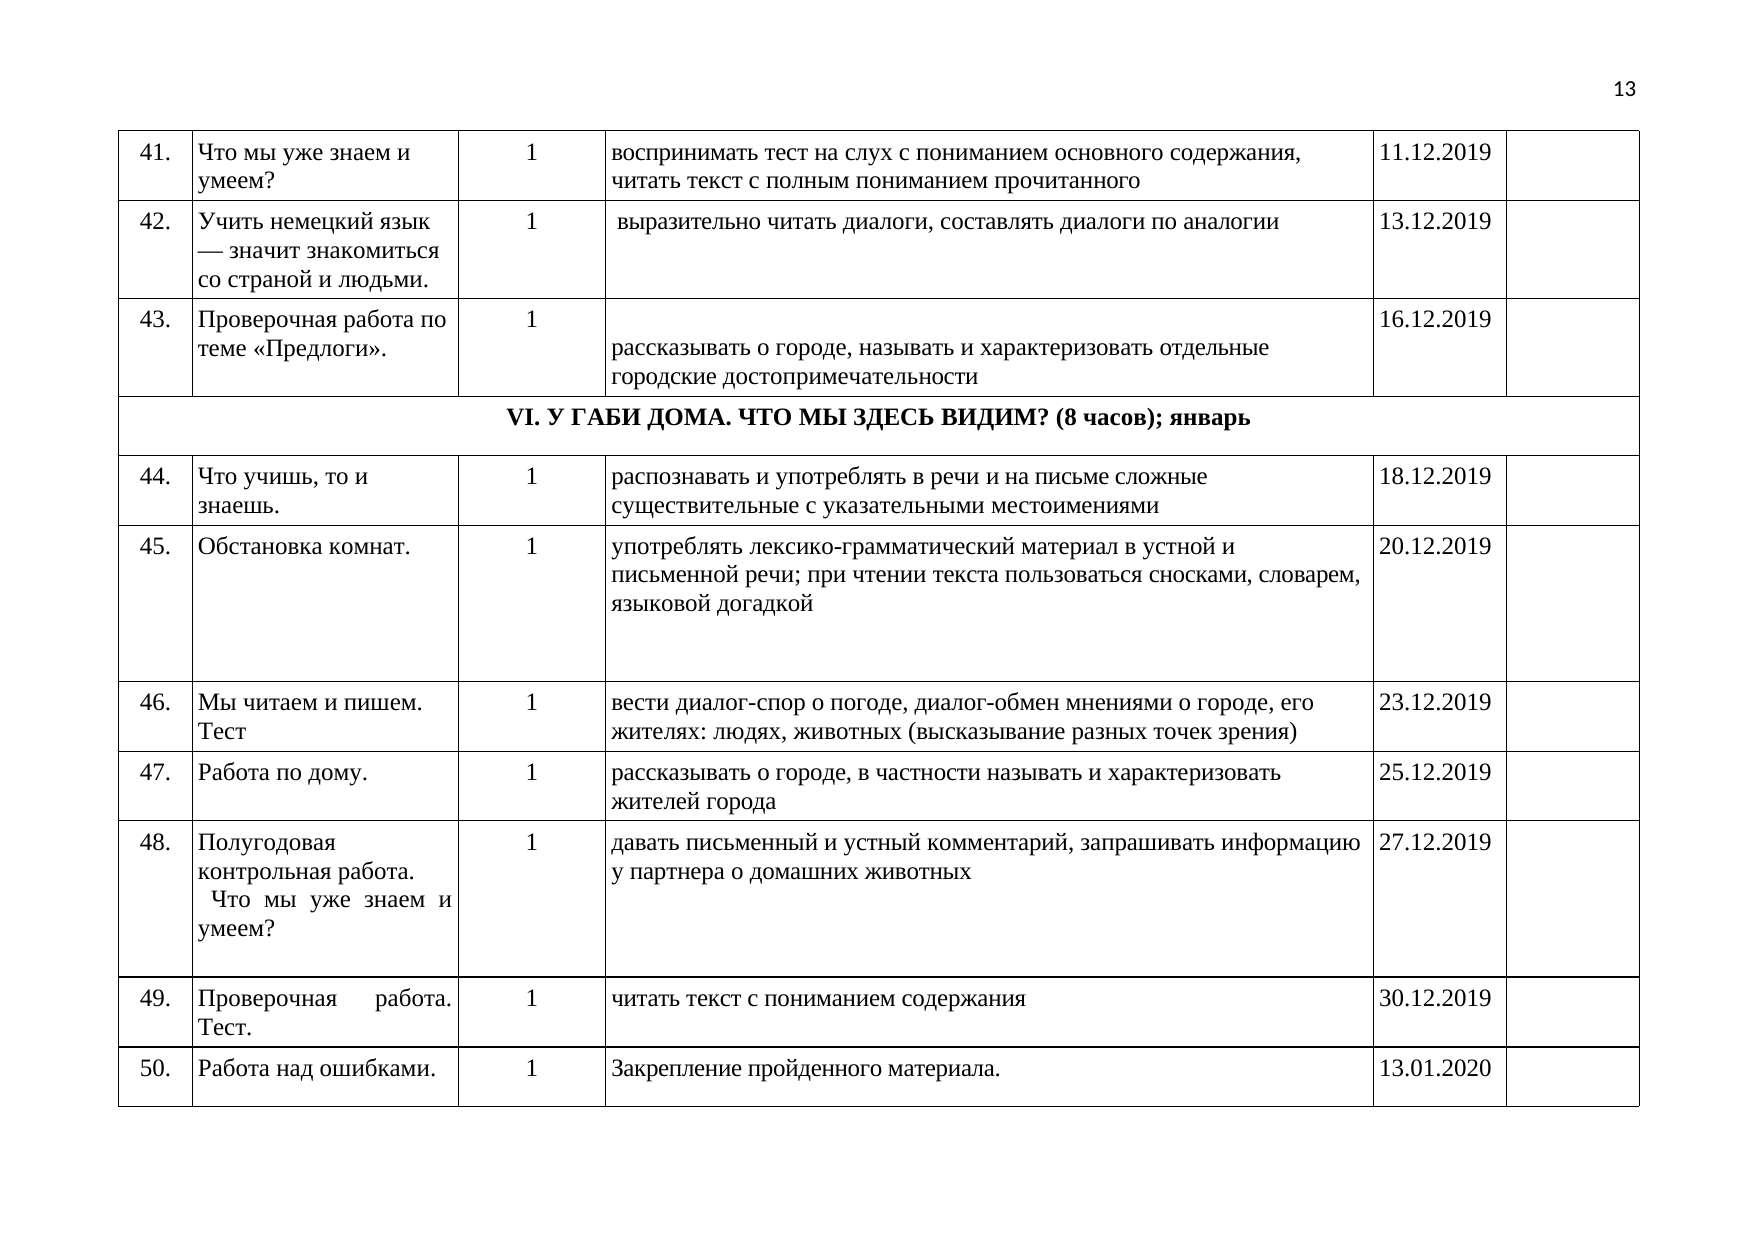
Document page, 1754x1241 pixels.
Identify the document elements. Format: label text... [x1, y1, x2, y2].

table_cell 1 [459, 1048, 605, 1106]
table_cell Работа над ошибками. [193, 1048, 458, 1106]
table_cell давать письменный и устный комментарий, запрашивать информацию у партнера о домашних животных [606, 821, 1373, 976]
table_cell 1 [459, 299, 605, 396]
table_cell 49. [119, 978, 192, 1046]
table_cell 46. [119, 682, 192, 751]
table_cell 20.12.2019 [1374, 526, 1506, 681]
table_cell [1507, 978, 1639, 1046]
table_cell 18.12.2019 [1374, 456, 1506, 524]
table_cell [1507, 1048, 1639, 1106]
table_cell Проверочная работа по теме «Предлоги». [193, 299, 458, 396]
table_cell [1507, 821, 1639, 976]
table_cell 42. [119, 201, 192, 298]
table_cell рассказывать о городе, называть и характеризовать отдельные городские достопримечательности [606, 299, 1373, 396]
table_cell 1 [459, 682, 605, 751]
table_cell 45. [119, 526, 192, 681]
table_cell VI. У ГАБИ ДОМА. ЧТО МЫ ЗДЕСЬ ВИДИМ? (8 часов); январь [119, 397, 1639, 455]
table_cell 48. [119, 821, 192, 976]
table_cell Закрепление пройденного материала. [606, 1048, 1373, 1106]
table_cell 13.01.2020 [1374, 1048, 1506, 1106]
table_cell Работа по дому. [193, 752, 458, 820]
table_cell 25.12.2019 [1374, 752, 1506, 820]
table_cell 16.12.2019 [1374, 299, 1506, 396]
table_cell вести диалог-спор о погоде, диалог-обмен мнениями о городе, его жителях: людях, животных (высказывание разных точек зрения) [606, 682, 1373, 751]
table_cell 1 [459, 526, 605, 681]
table_cell Мы читаем и пишем. Тест [193, 682, 458, 751]
table_cell [1507, 201, 1639, 298]
table_cell 13.12.2019 [1374, 201, 1506, 298]
table_cell рассказывать о городе, в частности называть и характеризовать жителей города [606, 752, 1373, 820]
table_cell выразительно читать диалоги, составлять диалоги по аналогии [606, 201, 1373, 298]
table_cell воспринимать тест на слух с пониманием основного содержания, читать текст с полным пониманием прочитанного [606, 131, 1373, 200]
table_cell [1507, 299, 1639, 396]
table_cell 1 [459, 752, 605, 820]
table_cell 41. [119, 131, 192, 200]
table_cell [1507, 526, 1639, 681]
table_cell [1507, 752, 1639, 820]
table_cell 50. [119, 1048, 192, 1106]
table_cell 47. [119, 752, 192, 820]
table_cell [1507, 456, 1639, 524]
table_cell 43. [119, 299, 192, 396]
table_cell 1 [459, 201, 605, 298]
table_cell Проверочная работа. Тест. [193, 978, 458, 1046]
table_cell 30.12.2019 [1374, 978, 1506, 1046]
table_cell 1 [459, 456, 605, 524]
table_cell Что мы уже знаем и умеем? [193, 131, 458, 200]
table_cell [1507, 131, 1639, 200]
table_cell Полугодовая контрольная работа. Что мы уже знаем и умеем? [193, 821, 458, 976]
table_cell 11.12.2019 [1374, 131, 1506, 200]
table_cell [1507, 682, 1639, 751]
table_cell Учить немецкий язык — значит знакомиться со страной и людьми. [193, 201, 458, 298]
table_cell 1 [459, 978, 605, 1046]
table_cell 27.12.2019 [1374, 821, 1506, 976]
table_cell Что учишь, то и знаешь. [193, 456, 458, 524]
table_cell 23.12.2019 [1374, 682, 1506, 751]
table_cell читать текст с пониманием содержания [606, 978, 1373, 1046]
table_cell употреблять лексико-грамматический материал в устной и письменной речи; при чтении текста пользоваться сносками, словарем, языковой догадкой [606, 526, 1373, 681]
table_cell 44. [119, 456, 192, 524]
table_cell распознавать и употреблять в речи и на письме сложные существительные с указательными местоимениями [606, 456, 1373, 524]
table_cell Обстановка комнат. [193, 526, 458, 681]
table_cell 1 [459, 131, 605, 200]
table_cell 1 [459, 821, 605, 976]
